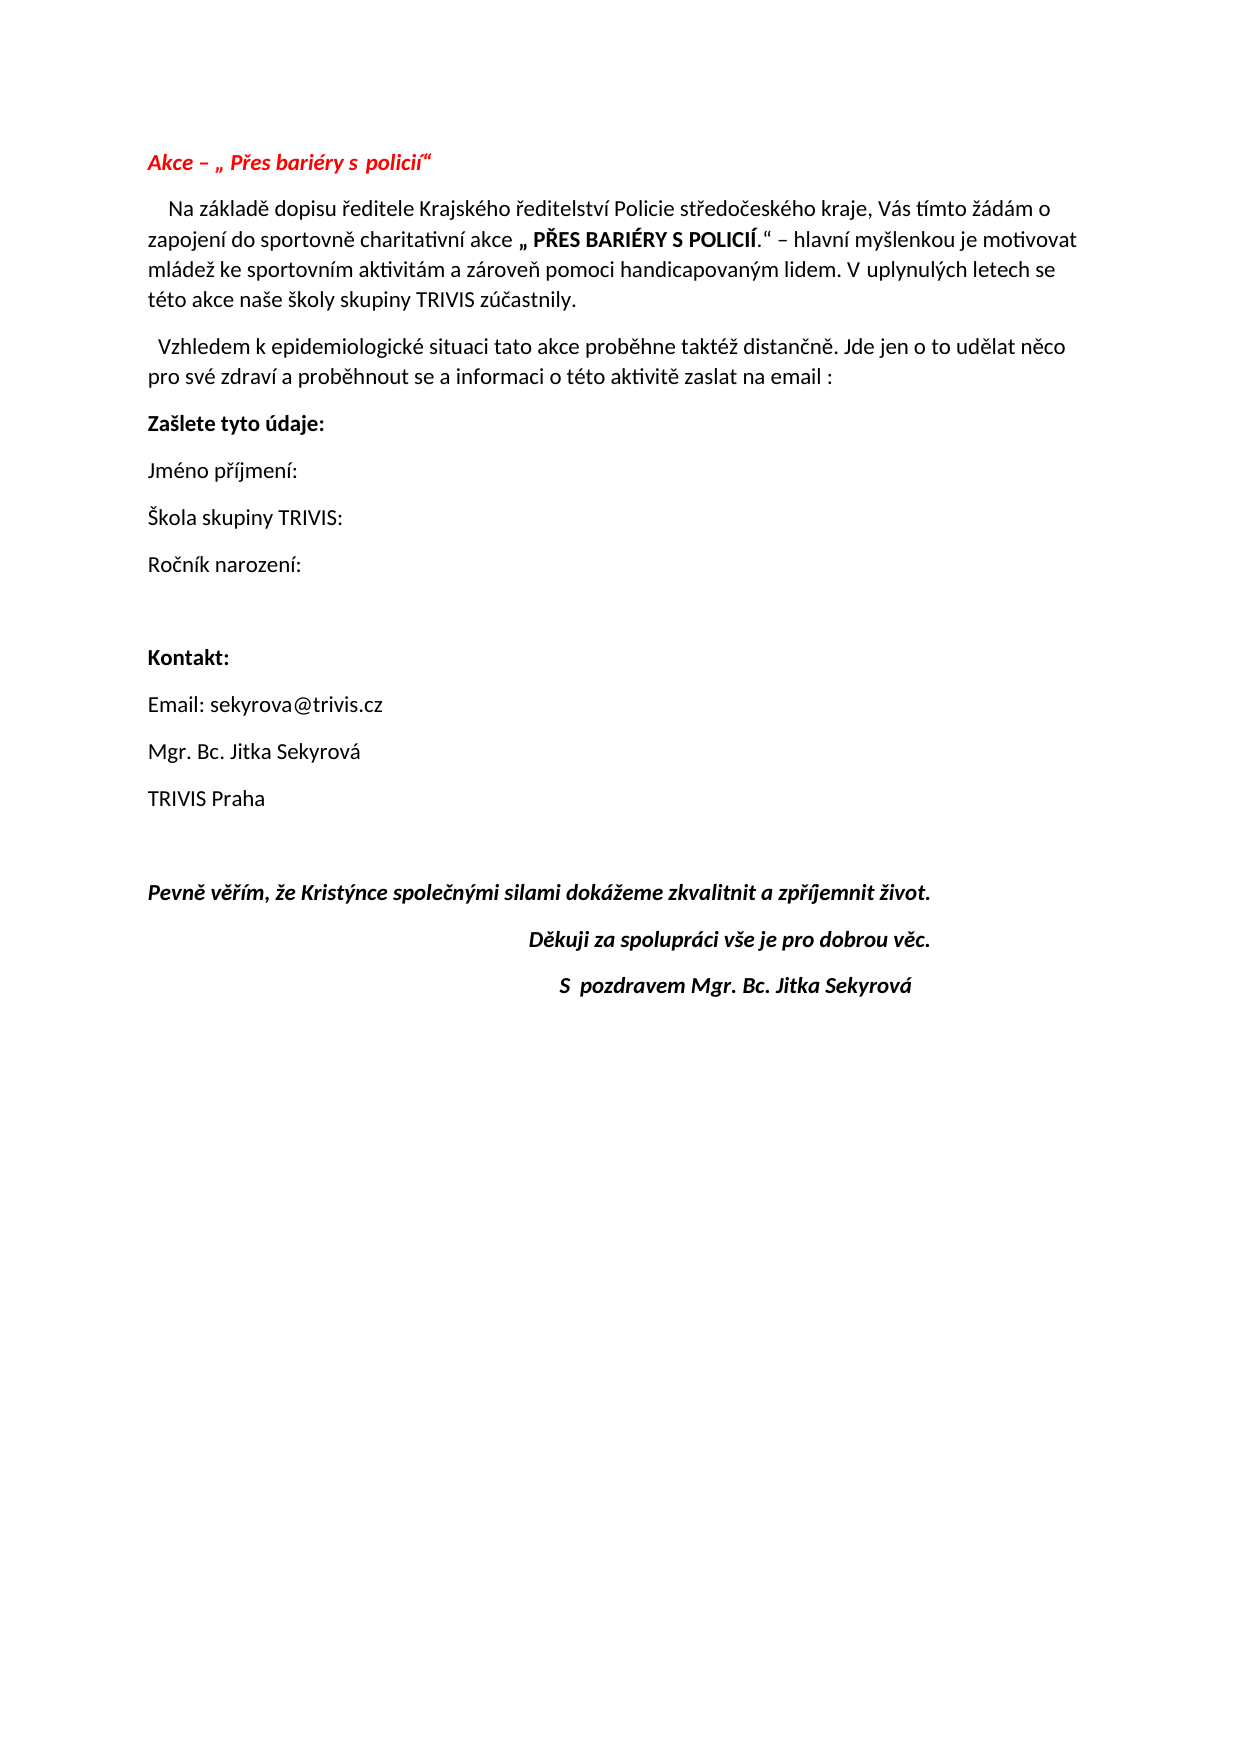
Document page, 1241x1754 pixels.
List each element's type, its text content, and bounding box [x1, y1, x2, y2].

text Škola skupiny TRIVIS: [148, 503, 1093, 531]
text Děkuji za spolupráci vše je pro dobrou věc. [148, 925, 1093, 953]
text Zašlete tyto údaje: [148, 409, 1093, 437]
text Kontakt: [148, 643, 1093, 671]
text Email: sekyrova@trivis.cz [148, 690, 1093, 718]
text Na základě dopisu ředitele Krajského ředitelství Policie středočeského kraje, Vás tímto žádám o zapojení do sportovně charitativní akce „ PŘES BARIÉRY S POLICIÍ.“ – hlavní myšlenkou je motivovat mládež ke sportovním aktivitám a zároveň pomoci handicapovaným lidem. V uplynulých letech se této akce naše školy skupiny TRIVIS zúčastnily. [148, 194, 1093, 313]
text Ročník narození: [148, 550, 1093, 578]
text Vzhledem k epidemiologické situaci tato akce proběhne taktéž distančně. Jde jen o to udělat něco pro své zdraví a proběhnout se a informaci o této aktivitě zaslat na email : [148, 332, 1093, 390]
text TRIVIS Praha [148, 784, 1093, 812]
text Pevně věřím, že Kristýnce společnými silami dokážeme zkvalitnit a zpříjemnit život. [148, 878, 1093, 906]
text Mgr. Bc. Jitka Sekyrová [148, 737, 1093, 765]
text Akce – „ Přes bariéry s policií“ [148, 148, 1093, 176]
text S pozdravem Mgr. Bc. Jitka Sekyrová [148, 972, 1093, 999]
text Jméno příjmení: [148, 456, 1093, 484]
